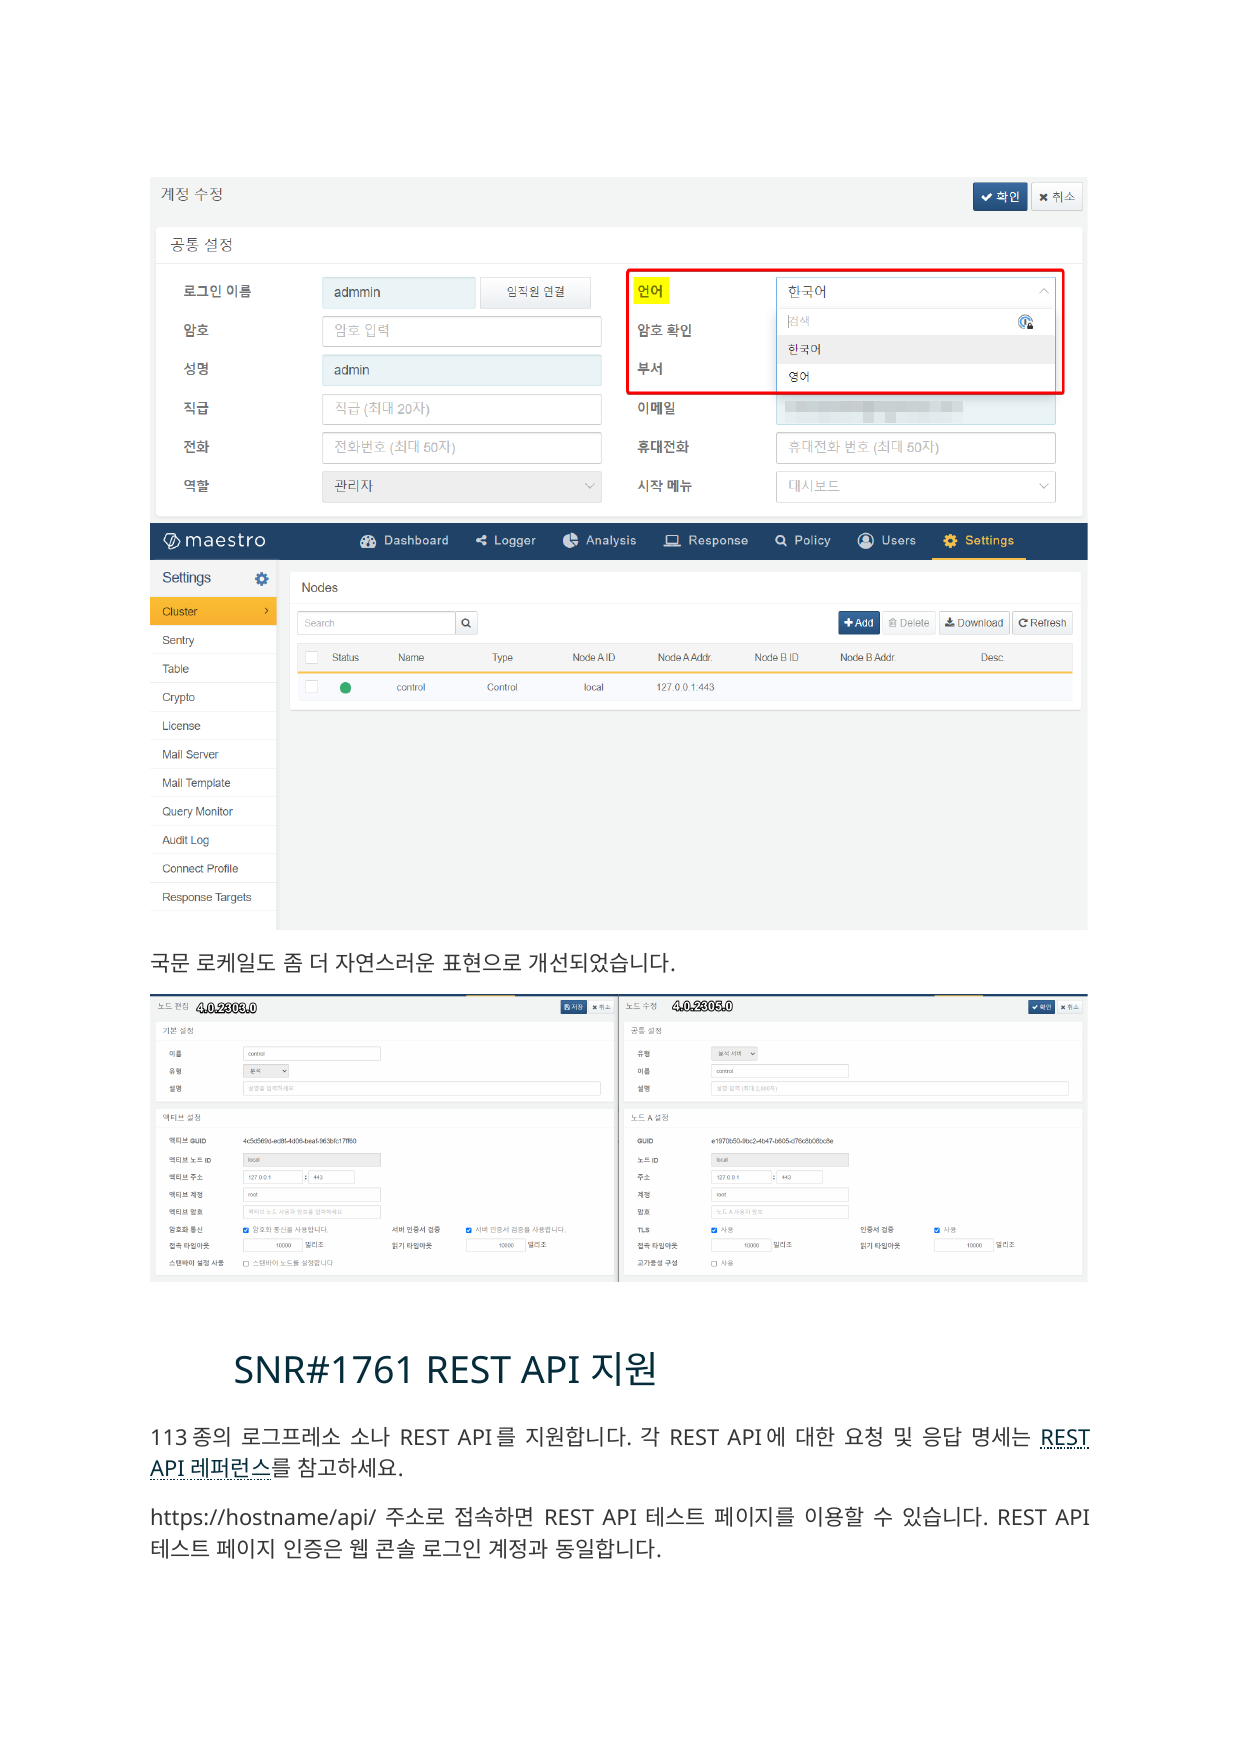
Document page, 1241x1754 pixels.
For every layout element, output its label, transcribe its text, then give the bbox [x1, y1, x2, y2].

subtitle SNR#1761 REST API 지원 [150, 1340, 1090, 1395]
text 국문 로케일도 좀 더 자연스러운 표현으로 개선되었습니다. [150, 946, 1090, 978]
text https://hostname/api/ 주소로 접속하면 REST API 테스트 페이지를 이용할 수 있습니다. REST API 테스트 페이지 인증은 웹 콘솔 로그인 계정과 동일합니다. [150, 1500, 1090, 1563]
text 113종의 로그프레소 소나 REST API를 지원합니다. 각 REST API에 대한 요청 및 응답 명세는 REST API 레퍼런스를 참고하세요. [150, 1420, 1090, 1483]
picture [150, 994, 1088, 1282]
picture [150, 177, 1088, 930]
